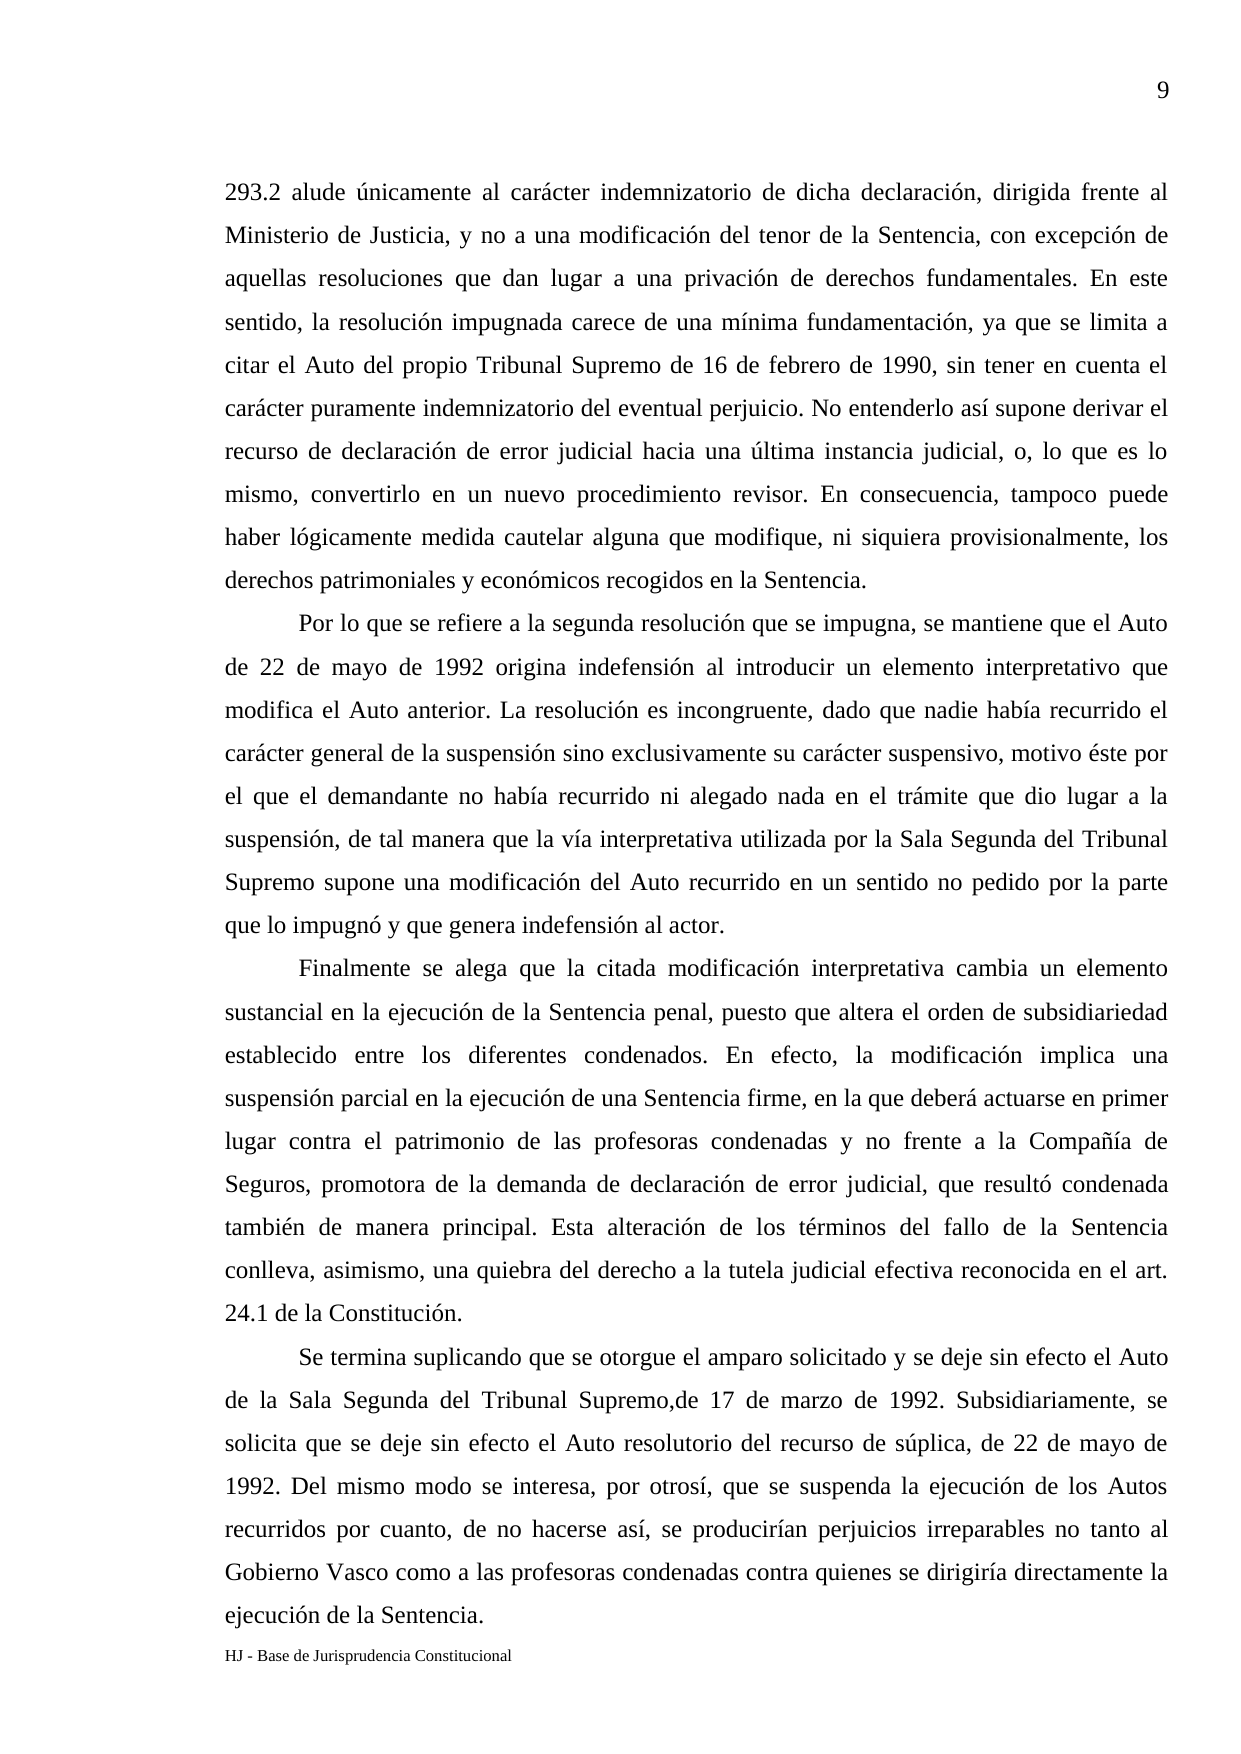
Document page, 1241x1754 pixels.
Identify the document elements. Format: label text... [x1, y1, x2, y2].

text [224, 177, 1169, 594]
text Se termina suplicando que se otorgue el amparo solicitado y se deje sin efecto el Auto de la Sala Segunda del Tribunal Supremo,de 17 de marzo de 1992. Subsidiariamente, se solicita que se deje sin efecto el Auto resolutorio del recurso de súplica, de 22 de mayo de 1992. Del mismo modo se interesa, por otrosí, que se suspenda la ejecución de los Autos recurridos por cuanto, de no hacerse así, se producirían perjuicios irreparables no tanto al Gobierno Vasco como a las profesoras condenadas contra quienes se dirigiría directamente la ejecución de la Sentencia. [224, 1342, 1169, 1629]
text Por lo que se refiere a la segunda resolución que se impugna, se mantiene que el Auto de 22 de mayo de 1992 origina indefensión al introducir un elemento interpretativo que modifica el Auto anterior. La resolución es incongruente, dado que nadie había recurrido el carácter general de la suspensión sino exclusivamente su carácter suspensivo, motivo éste por el que el demandante no había recurrido ni alegado nada en el trámite que dio lugar a la suspensión, de tal manera que la vía interpretativa utilizada por la Sala Segunda del Tribunal Supremo supone una modificación del Auto recurrido en un sentido no pedido por la parte que lo impugnó y que genera indefensión al actor. [224, 608, 1169, 939]
text Finalmente se alega que la citada modificación interpretativa cambia un elemento sustancial en la ejecución de la Sentencia penal, puesto que altera el orden de subsidiariedad establecido entre los diferentes condenados. En efecto, la modificación implica una suspensión parcial en la ejecución de una Sentencia firme, en la que deberá actuarse en primer lugar contra el patrimonio de las profesoras condenadas y no frente a la Compañía de Seguros, promotora de la demanda de declaración de error judicial, que resultó condenada también de manera principal. Esta alteración de los términos del fallo de la Sentencia conlleva, asimismo, una quiebra del derecho a la tutela judicial efectiva reconocida en el art. 24.1 de la Constitución. [224, 953, 1169, 1327]
